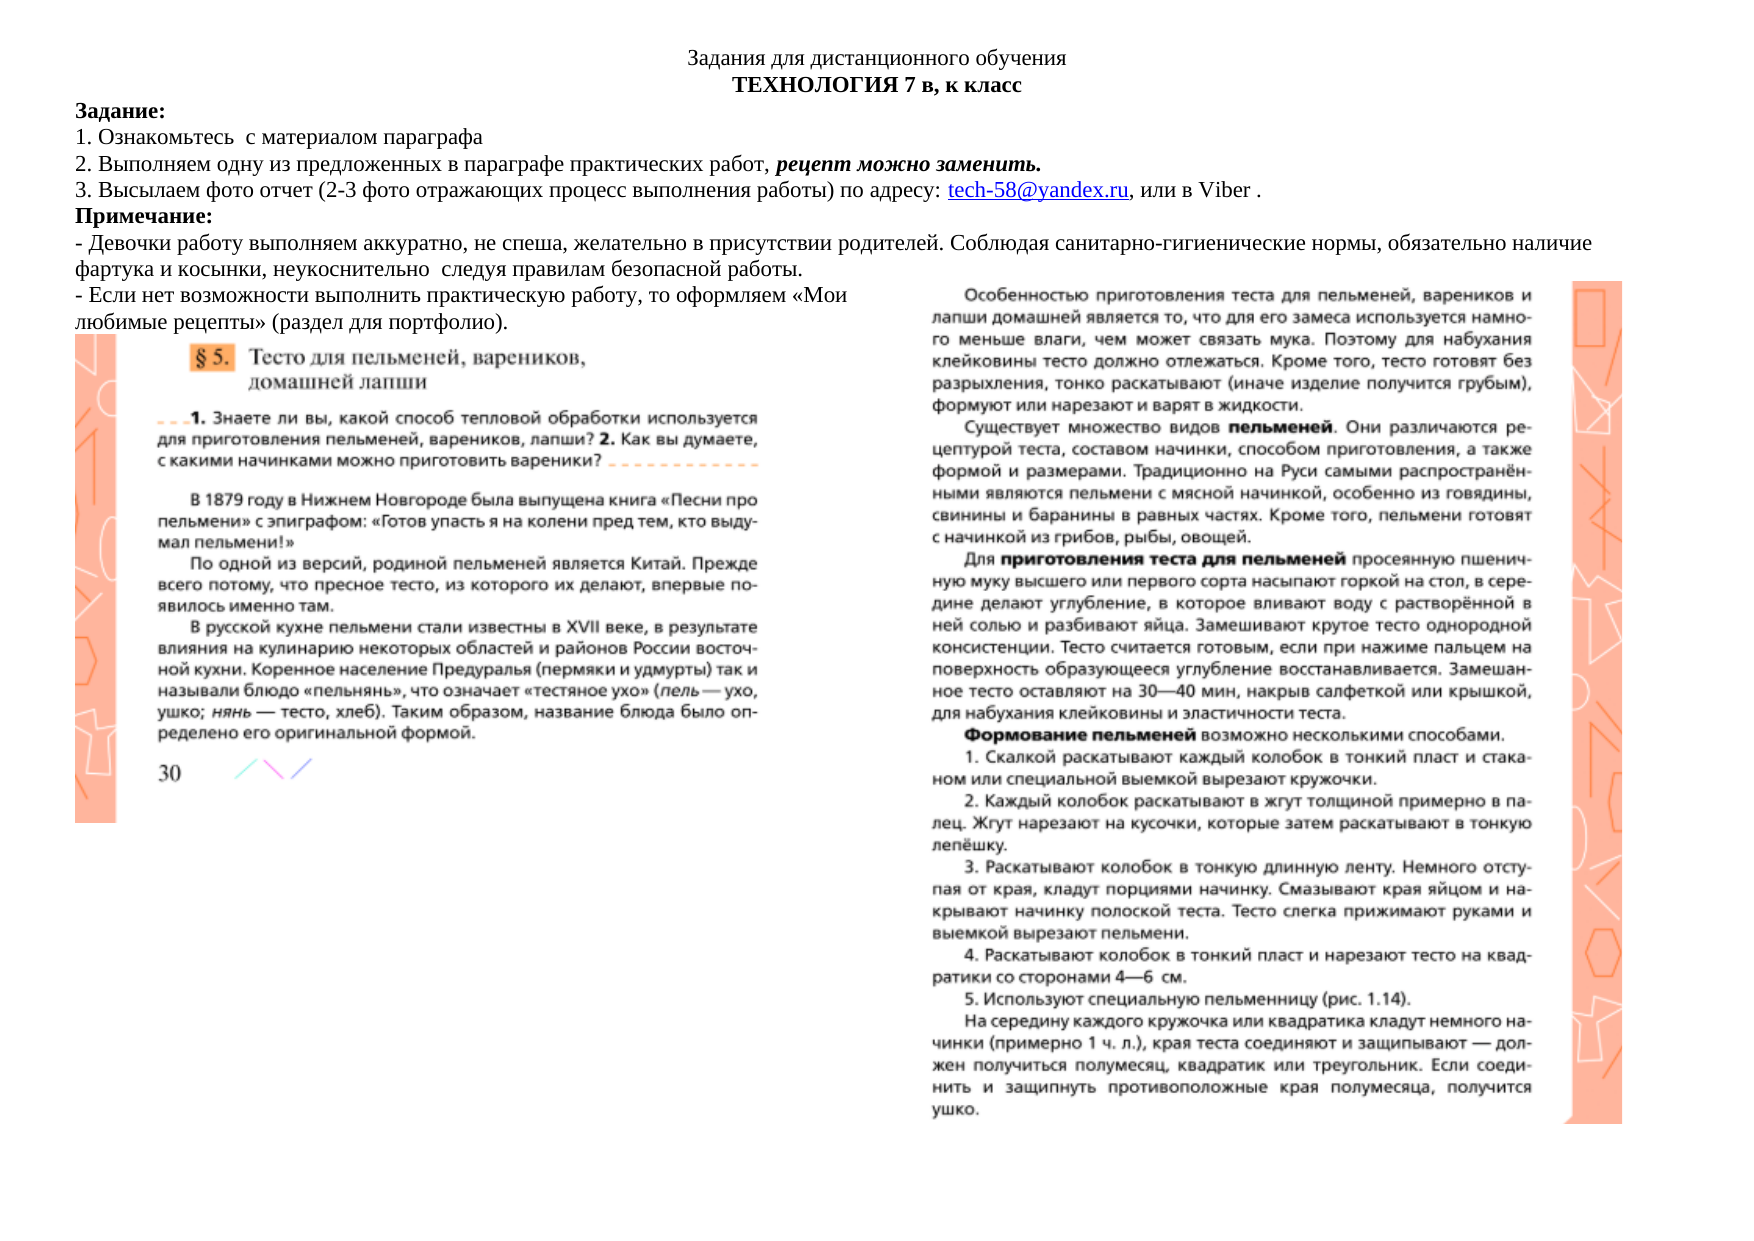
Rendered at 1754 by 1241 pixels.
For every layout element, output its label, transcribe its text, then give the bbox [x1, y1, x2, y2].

picture [888, 281, 1623, 1124]
picture [75, 334, 812, 823]
table_header - Если нет возможности выполнить практическую работу, то оформляем «Мои любимые рецепты» (раздел для портфолио). [64, 282, 877, 1138]
text Задание: [75, 97, 1679, 123]
text 1. Ознакомьтесь с материалом параграфа [75, 123, 1679, 150]
text 2. Выполняем одну из предложенных в параграфе практических работ, рецепт можно заменить. [75, 150, 1679, 176]
text Задания для дистанционного обучения [75, 44, 1679, 71]
text ТЕХНОЛОГИЯ 7 в, к класс [75, 71, 1679, 97]
text - Девочки работу выполняем аккуратно, не спеша, желательно в присутствии родителей. Соблюдая санитарно-гигиенические нормы, обязательно наличие фартука и косынки, неукоснительно следуя правилам безопасной работы. [75, 229, 1679, 282]
text 3. Высылаем фото отчет (2-3 фото отражающих процесс выполнения работы) по адресу: tech-58@yandex.ru, или в Viber . [75, 176, 1679, 202]
text Примечание: [75, 202, 1679, 229]
table_header [877, 282, 1690, 1138]
